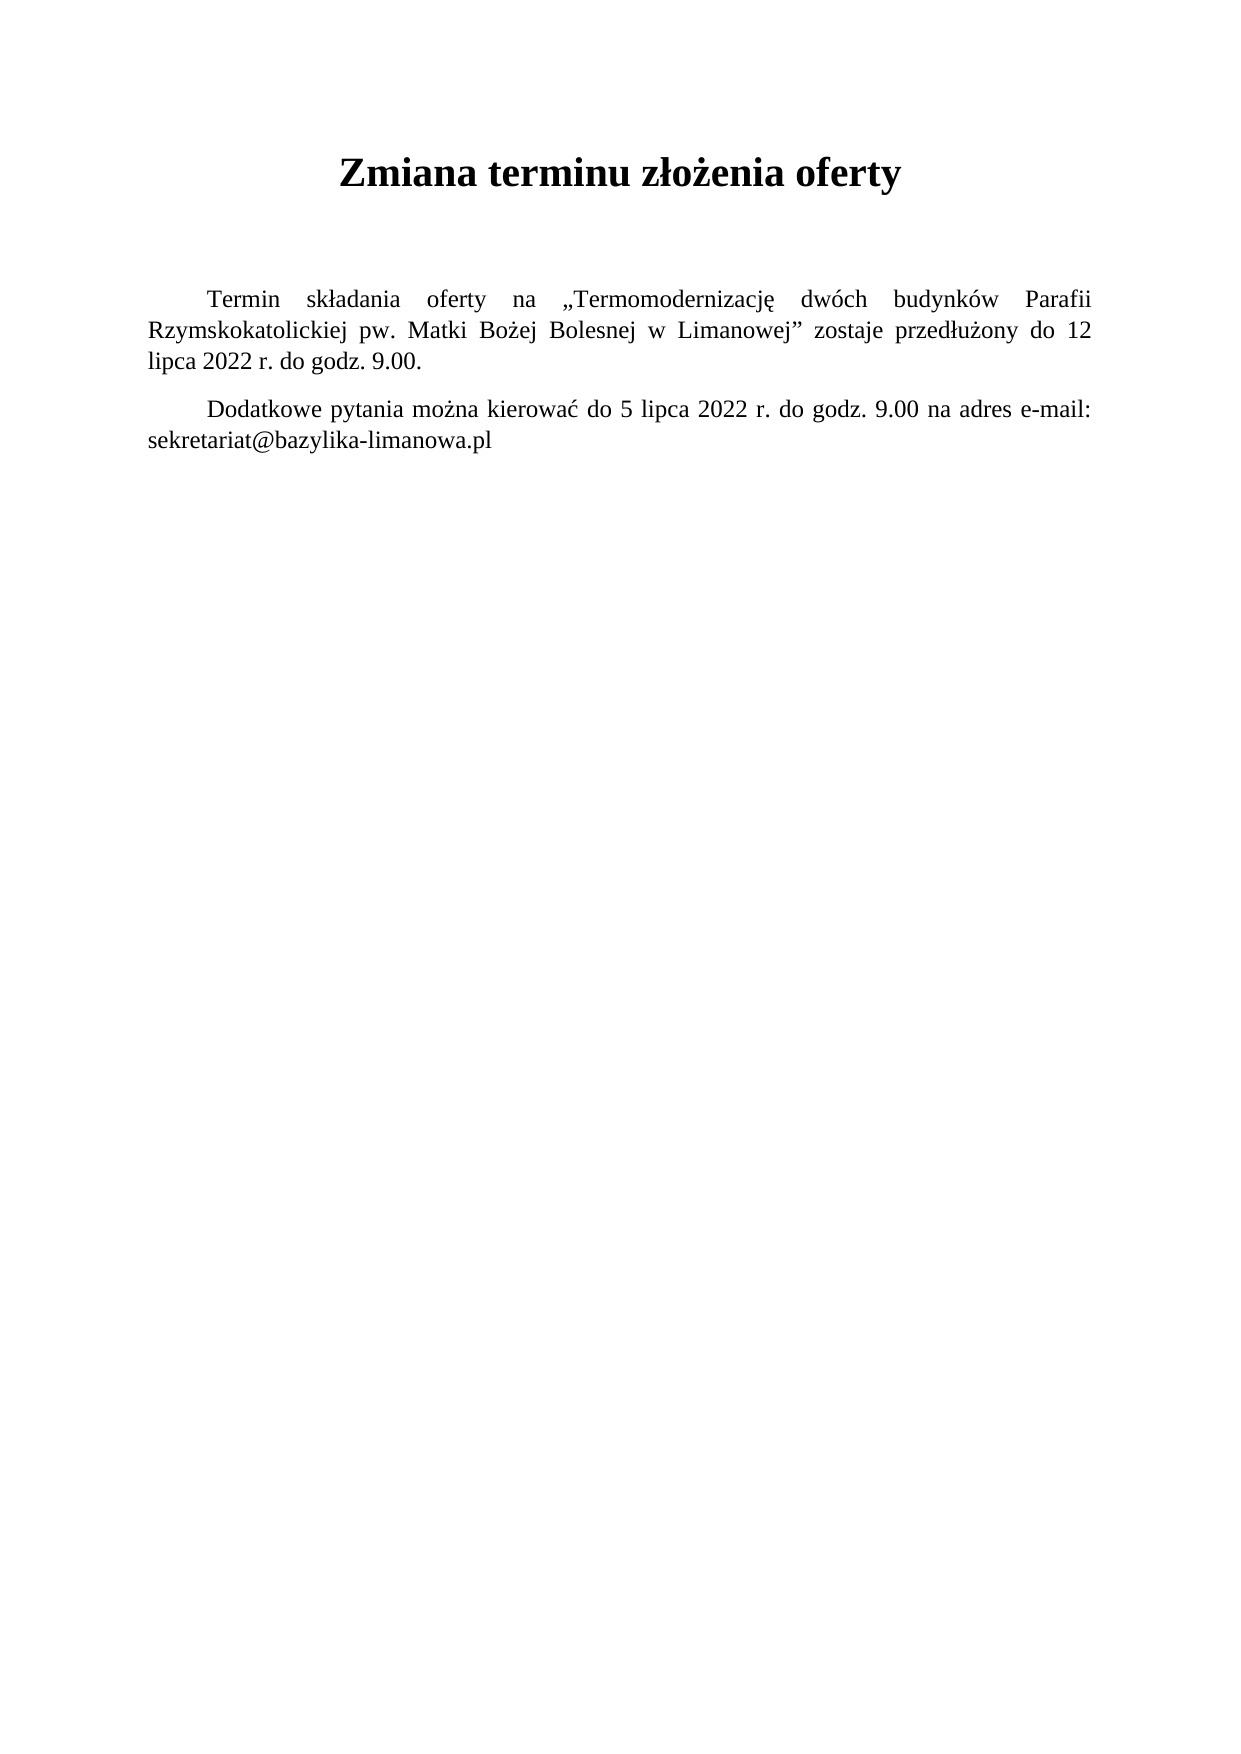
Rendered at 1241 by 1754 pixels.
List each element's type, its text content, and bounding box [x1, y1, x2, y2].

text Termin składania oferty na „Termomodernizację dwóch budynków Parafii Rzymskokatolickiej pw. Matki Bożej Bolesnej w Limanowej” zostaje przedłużony do 12 lipca 2022 r. do godz. 9.00. [148, 284, 1093, 375]
text Zmiana terminu złożenia oferty [148, 148, 1093, 196]
text Dodatkowe pytania można kierować do 5 lipca 2022 r. do godz. 9.00 na adres e-mail: sekretariat@bazylika-limanowa.pl [148, 394, 1093, 454]
